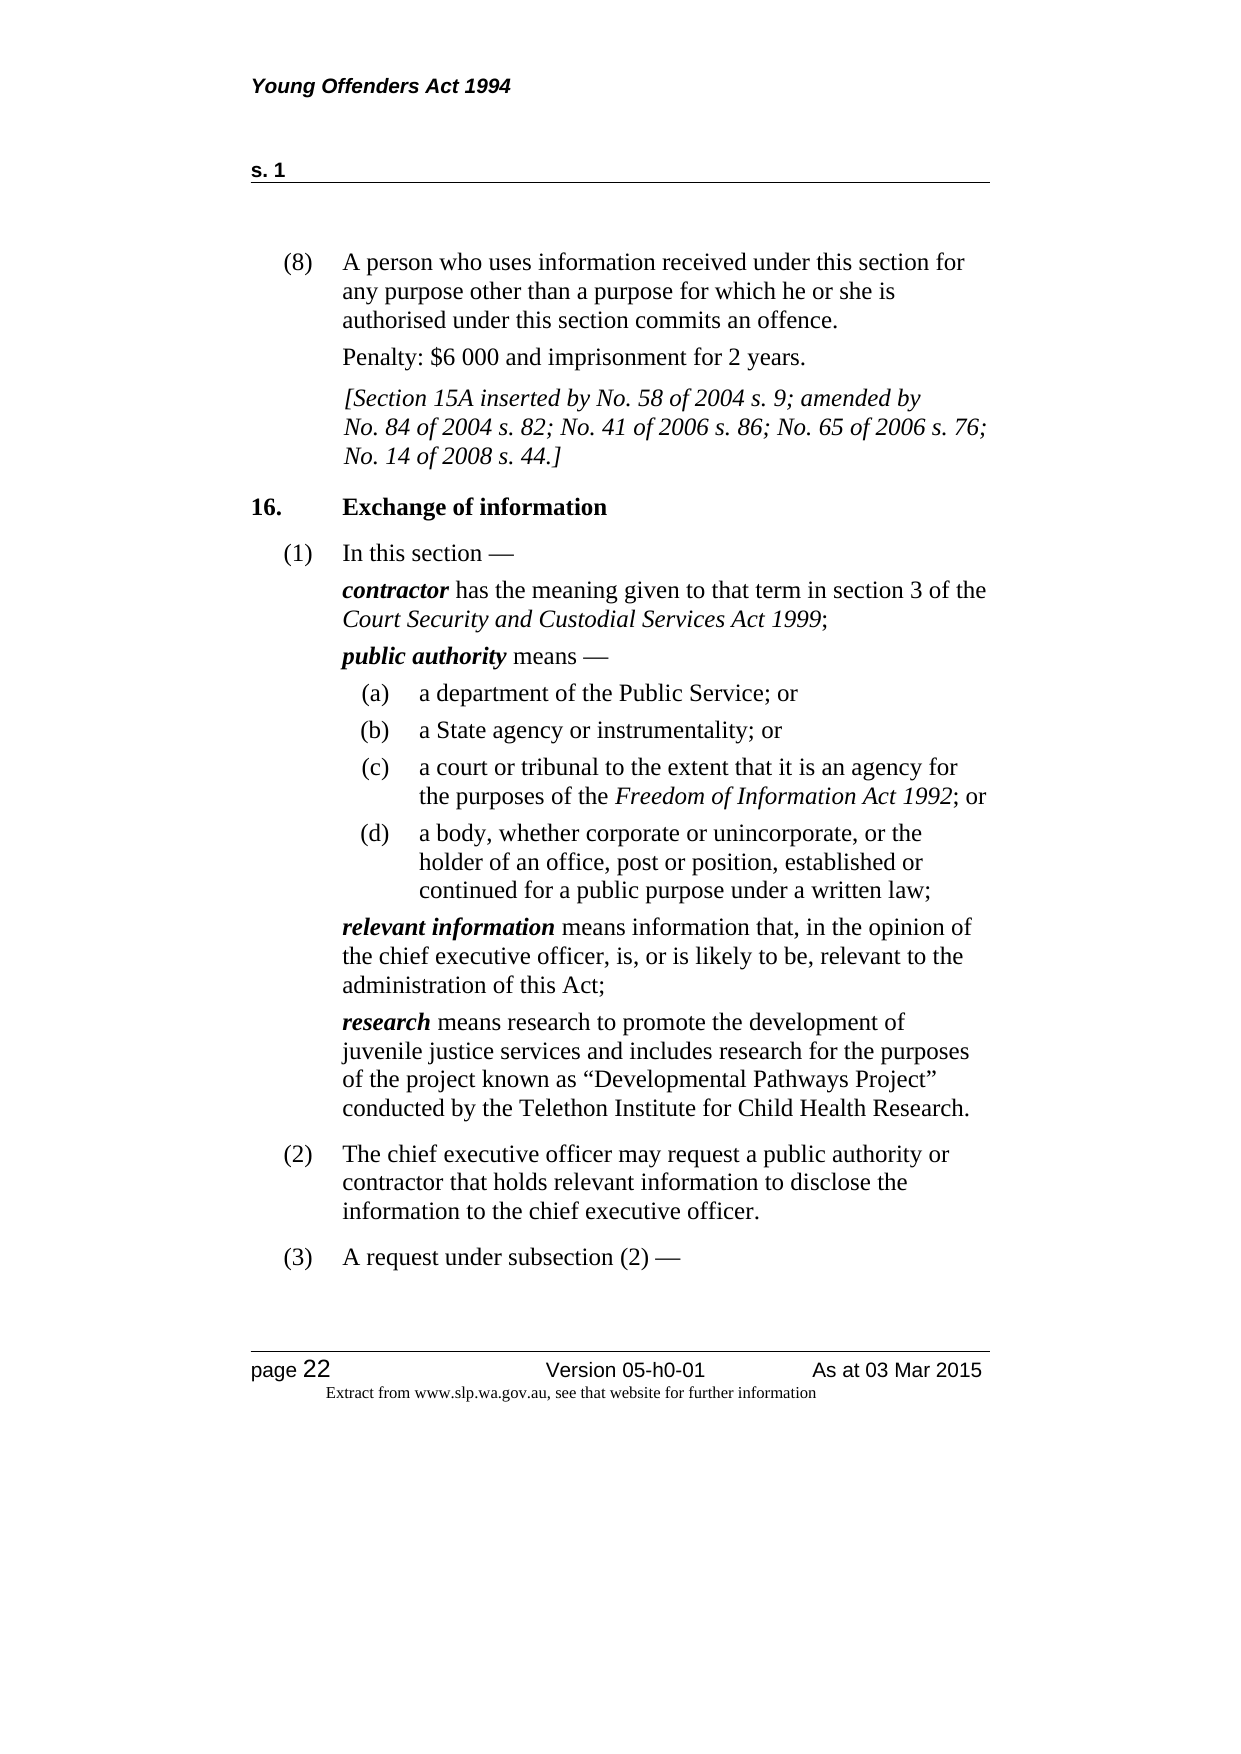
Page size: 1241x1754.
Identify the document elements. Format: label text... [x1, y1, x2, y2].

text [Section 15A inserted by No. 58 of 2004 s. 9; amended by No. 84 of 2004 s. 82; No. 41 of 2006 s. 86; No. 65 of 2006 s. 76; No. 14 of 2008 s. 44.] [251, 383, 990, 469]
text (3) A request under subsection (2) — [251, 1242, 990, 1270]
text contractor has the meaning given to that term in section 3 of the Court Security and Custodial Services Act 1999; [251, 575, 990, 632]
text (8) A person who uses information received under this section for any purpose other than a purpose for which he or she is authorised under this section commits an offence. [251, 247, 990, 334]
text (2) The chief executive officer may request a public authority or contractor that holds relevant information to disclose the information to the chief executive officer. [251, 1139, 990, 1225]
text (1) In this section — [251, 538, 990, 567]
subtitle 16. Exchange of information [251, 492, 990, 521]
text (b) a State agency or instrumentality; or [251, 715, 990, 744]
text public authority means — [251, 641, 990, 669]
text Penalty: $6 000 and imprisonment for 2 years. [251, 342, 990, 371]
text (d) a body, whether corporate or unincorporate, or the holder of an office, post or position, established or continued for a public purpose under a written law; [251, 818, 990, 904]
text (a) a department of the Public Service; or [251, 678, 990, 707]
text relevant information means information that, in the opinion of the chief executive officer, is, or is likely to be, relevant to the administration of this Act; [251, 912, 990, 999]
text research means research to promote the development of juvenile justice services and includes research for the purposes of the project known as “Developmental Pathways Project” conducted by the Telethon Institute for Child Health Research. [251, 1007, 990, 1122]
text (c) a court or tribunal to the extent that it is an agency for the purposes of the Freedom of Information Act 1992; or [251, 752, 990, 809]
